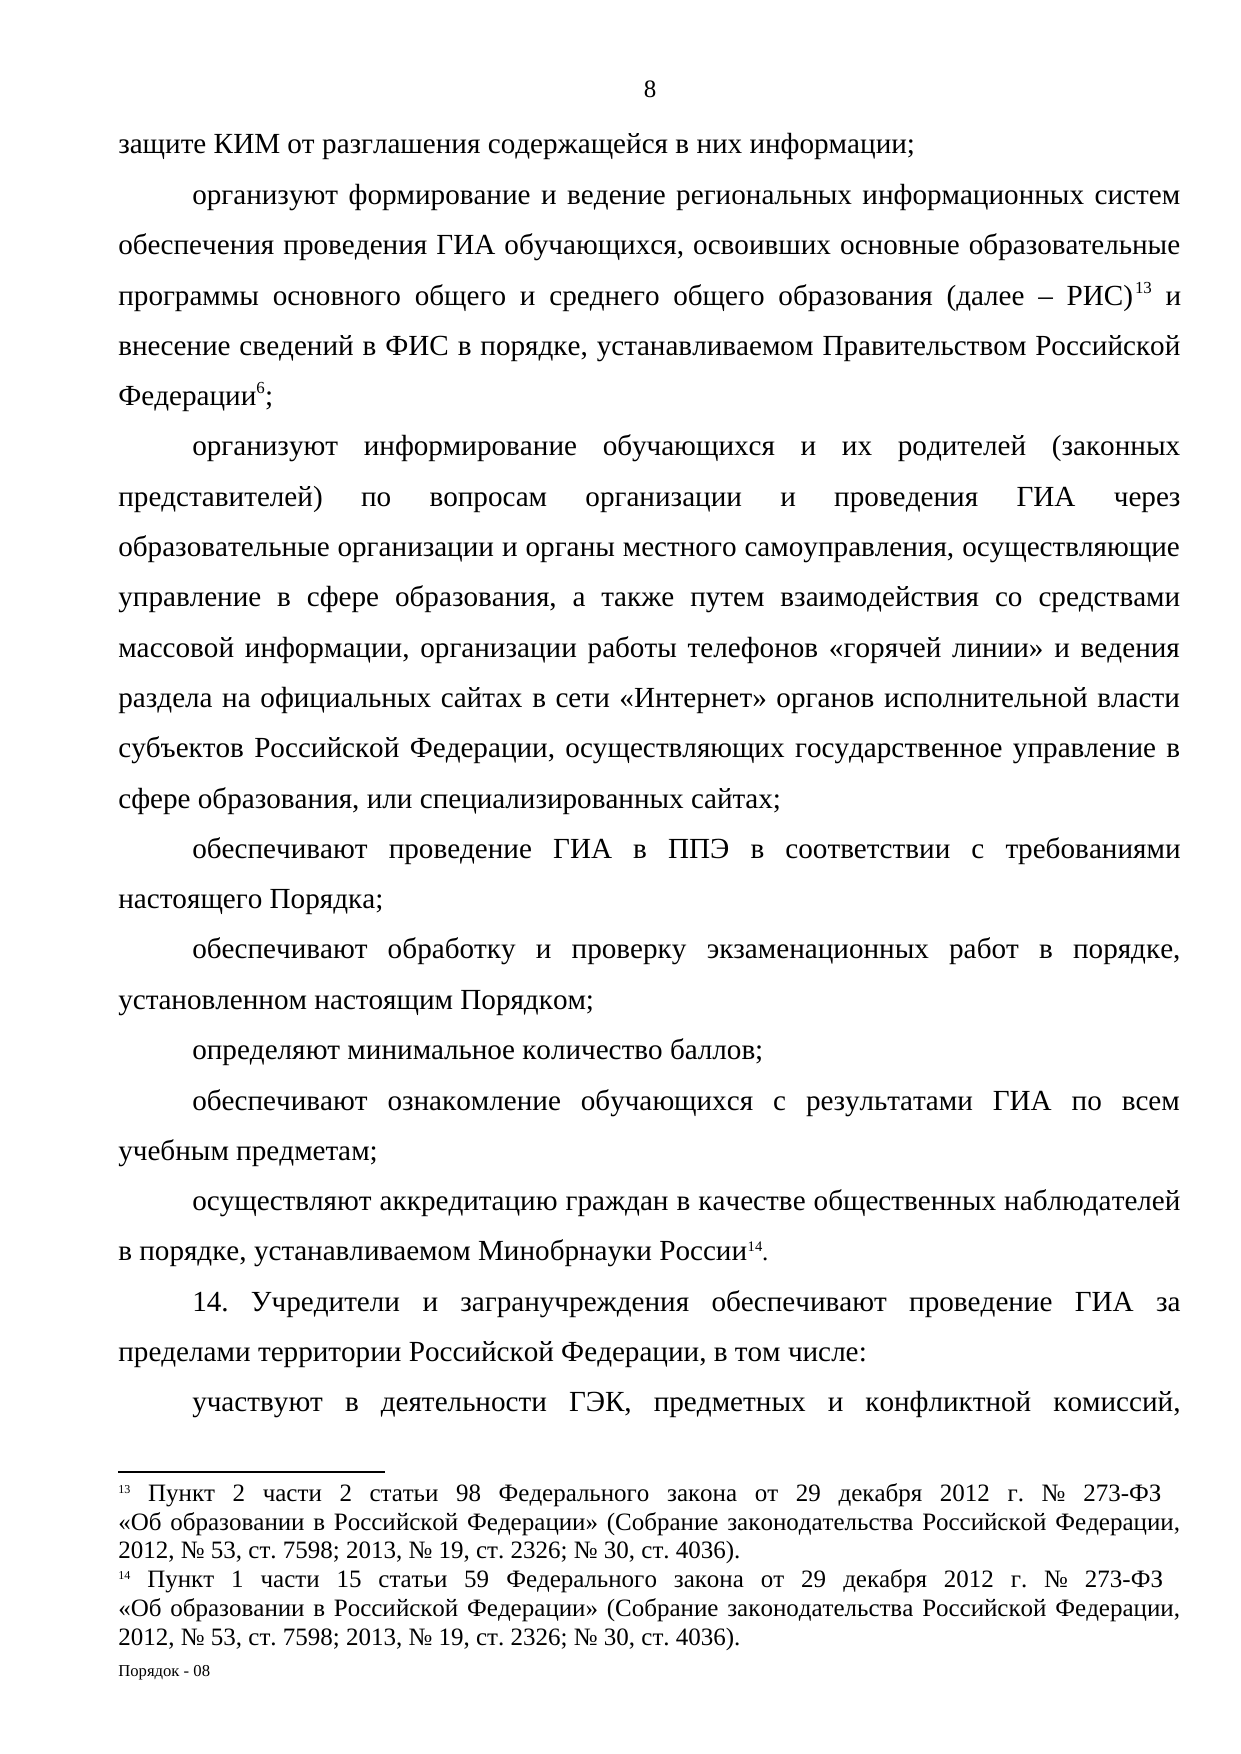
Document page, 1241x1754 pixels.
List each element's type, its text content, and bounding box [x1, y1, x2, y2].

text организуют формирование и ведение региональных информационных систем обеспечения проведения ГИА обучающихся, освоивших основные образовательные программы основного общего и среднего общего образования (далее – РИС) и внесение сведений в ФИС в порядке, устанавливаемом Правительством Российской Федерации6; [118, 177, 1181, 412]
text обеспечивают проведение ГИА в ППЭ в соответствии с требованиями настоящего Порядка; [118, 831, 1181, 915]
text 14. Учредители и загранучреждения обеспечивают проведение ГИА за пределами территории Российской Федерации, в том числе: [118, 1284, 1181, 1368]
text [118, 127, 1181, 160]
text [118, 1384, 1181, 1418]
text определяют минимальное количество баллов; [118, 1032, 1181, 1066]
text обеспечивают ознакомление обучающихся с результатами ГИА по всем учебным предметам; [118, 1083, 1181, 1166]
text обеспечивают обработку и проверку экзаменационных работ в порядке, установленном настоящим Порядком; [118, 932, 1181, 1016]
text организуют информирование обучающихся и их родителей (законных представителей) по вопросам организации и проведения ГИА через образовательные организации и органы местного самоуправления, осуществляющие управление в сфере образования, а также путем взаимодействия со средствами массовой информации, организации работы телефонов «горячей линии» и ведения раздела на официальных сайтах в сети «Интернет» органов исполнительной власти субъектов Российской Федерации, осуществляющих государственное управление в сфере образования, или специализированных сайтах; [118, 428, 1181, 814]
text осуществляют аккредитацию граждан в качестве общественных наблюдателей в порядке, устанавливаемом Минобрнауки России. [118, 1183, 1181, 1267]
